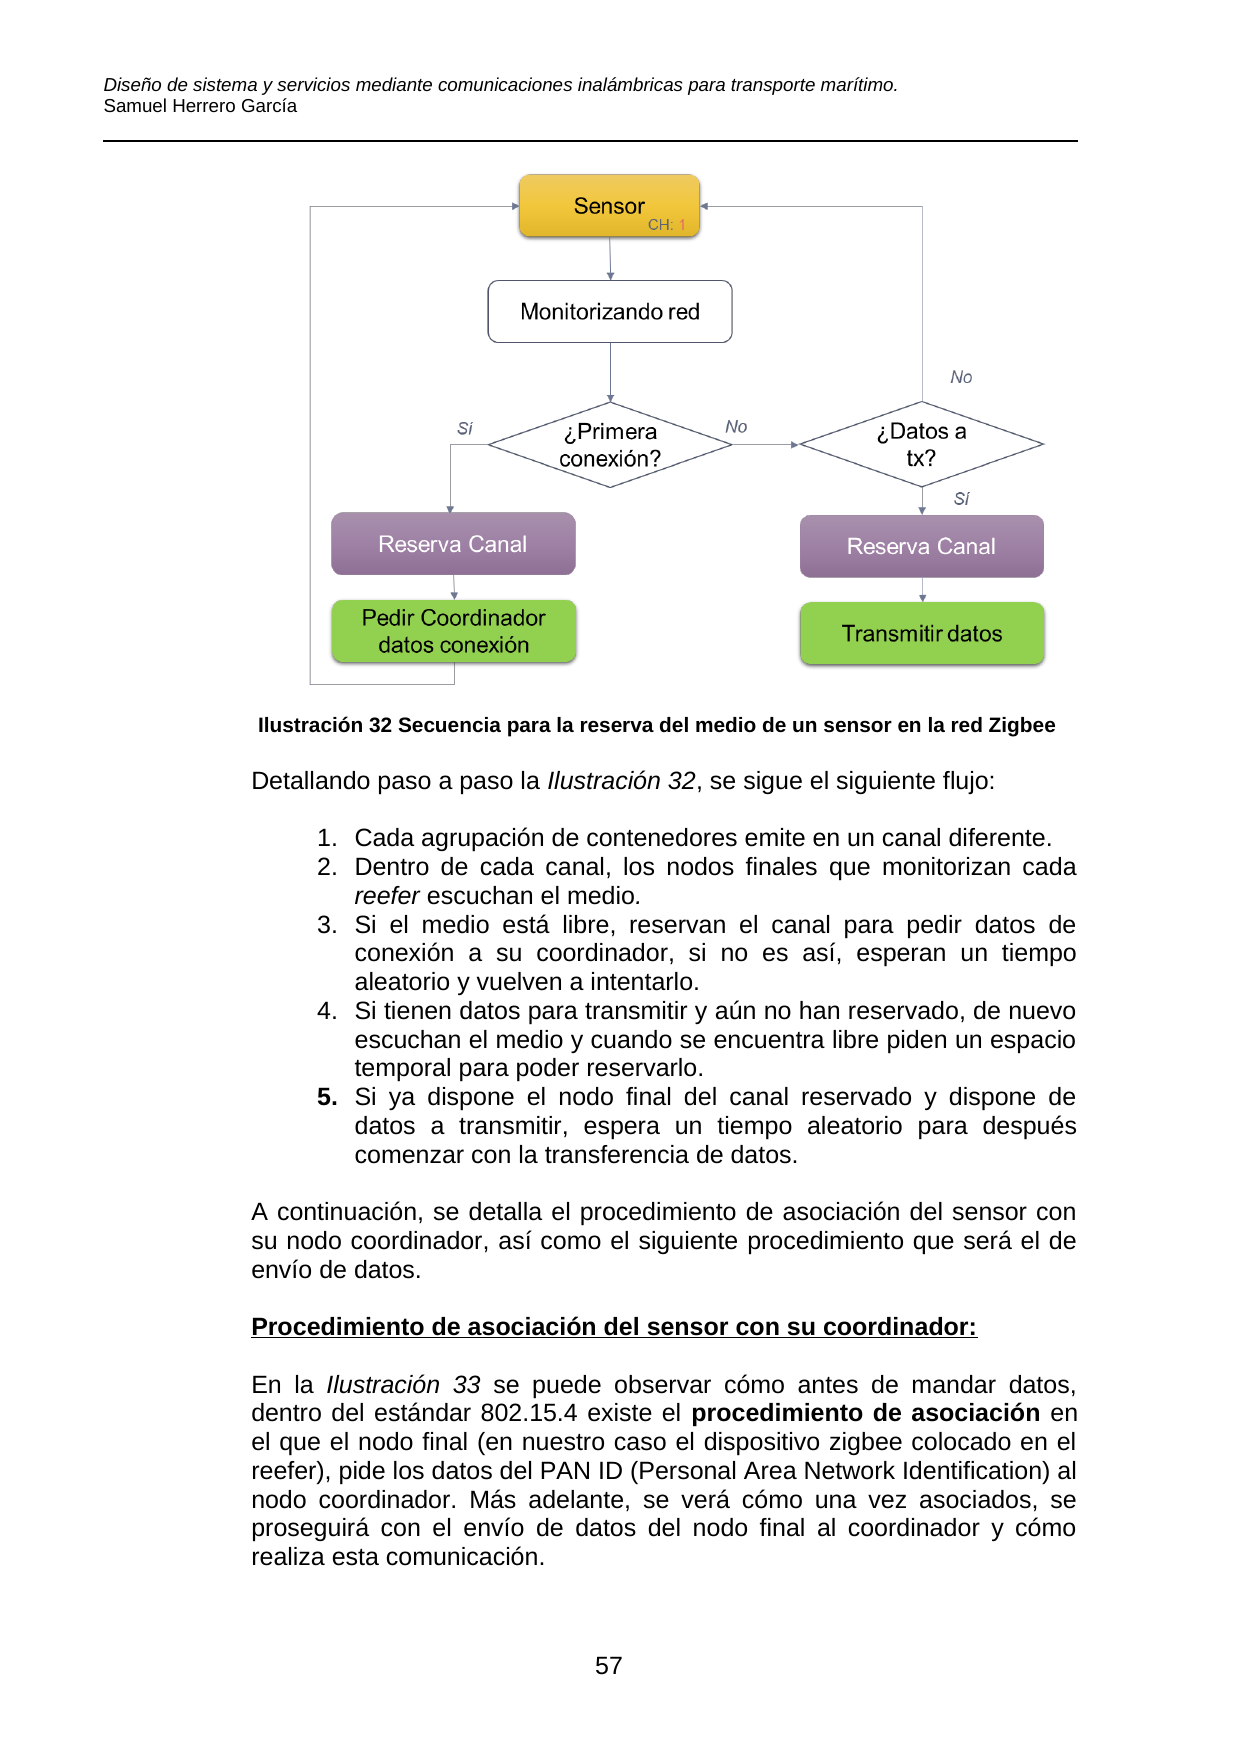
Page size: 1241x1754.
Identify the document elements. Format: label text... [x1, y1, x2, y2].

text Detallando paso a paso la Ilustración 32, se sigue el siguiente flujo: [251, 766, 1078, 794]
list Si el medio está libre, reservan el canal para pedir datos de conexión a su coordinador, si no es así, esperan un tiempo aleatorio y vuelven a intentarlo. [317, 909, 1078, 996]
text A continuación, se detalla el procedimiento de asociación del sensor con su nodo coordinador, así como el siguiente procedimiento que será el de envío de datos. [251, 1197, 1078, 1283]
list Si tienen datos para transmitir y aún no han reservado, de nuevo escuchan el medio y cuando se encuentra libre piden un espacio temporal para poder reservarlo. [317, 996, 1078, 1082]
list Dentro de cada canal, los nodos finales que monitorizan cada reefer escuchan el medio. [317, 852, 1078, 909]
picture [309, 170, 1050, 685]
list Si ya dispone el nodo final del canal reservado y dispone de datos a transmitir, espera un tiempo aleatorio para después comenzar con la transferencia de datos. [317, 1082, 1078, 1168]
text Ilustración 32 Secuencia para la reserva del medio de un sensor en la red Zigbee [236, 713, 1078, 737]
list Cada agrupación de contenedores emite en un canal diferente. [317, 823, 1078, 852]
text En la Ilustración 33 se puede observar cómo antes de mandar datos, dentro del estándar 802.15.4 existe el procedimiento de asociación en el que el nodo final (en nuestro caso el dispositivo zigbee colocado en el reefer), pide los datos del PAN ID (Personal Area Network Identification) al nodo coordinador. Más adelante, se verá cómo una vez asociados, se proseguirá con el envío de datos del nodo final al coordinador y cómo realiza esta comunicación. [251, 1369, 1078, 1571]
text Procedimiento de asociación del sensor con su coordinador: [251, 1312, 1078, 1341]
